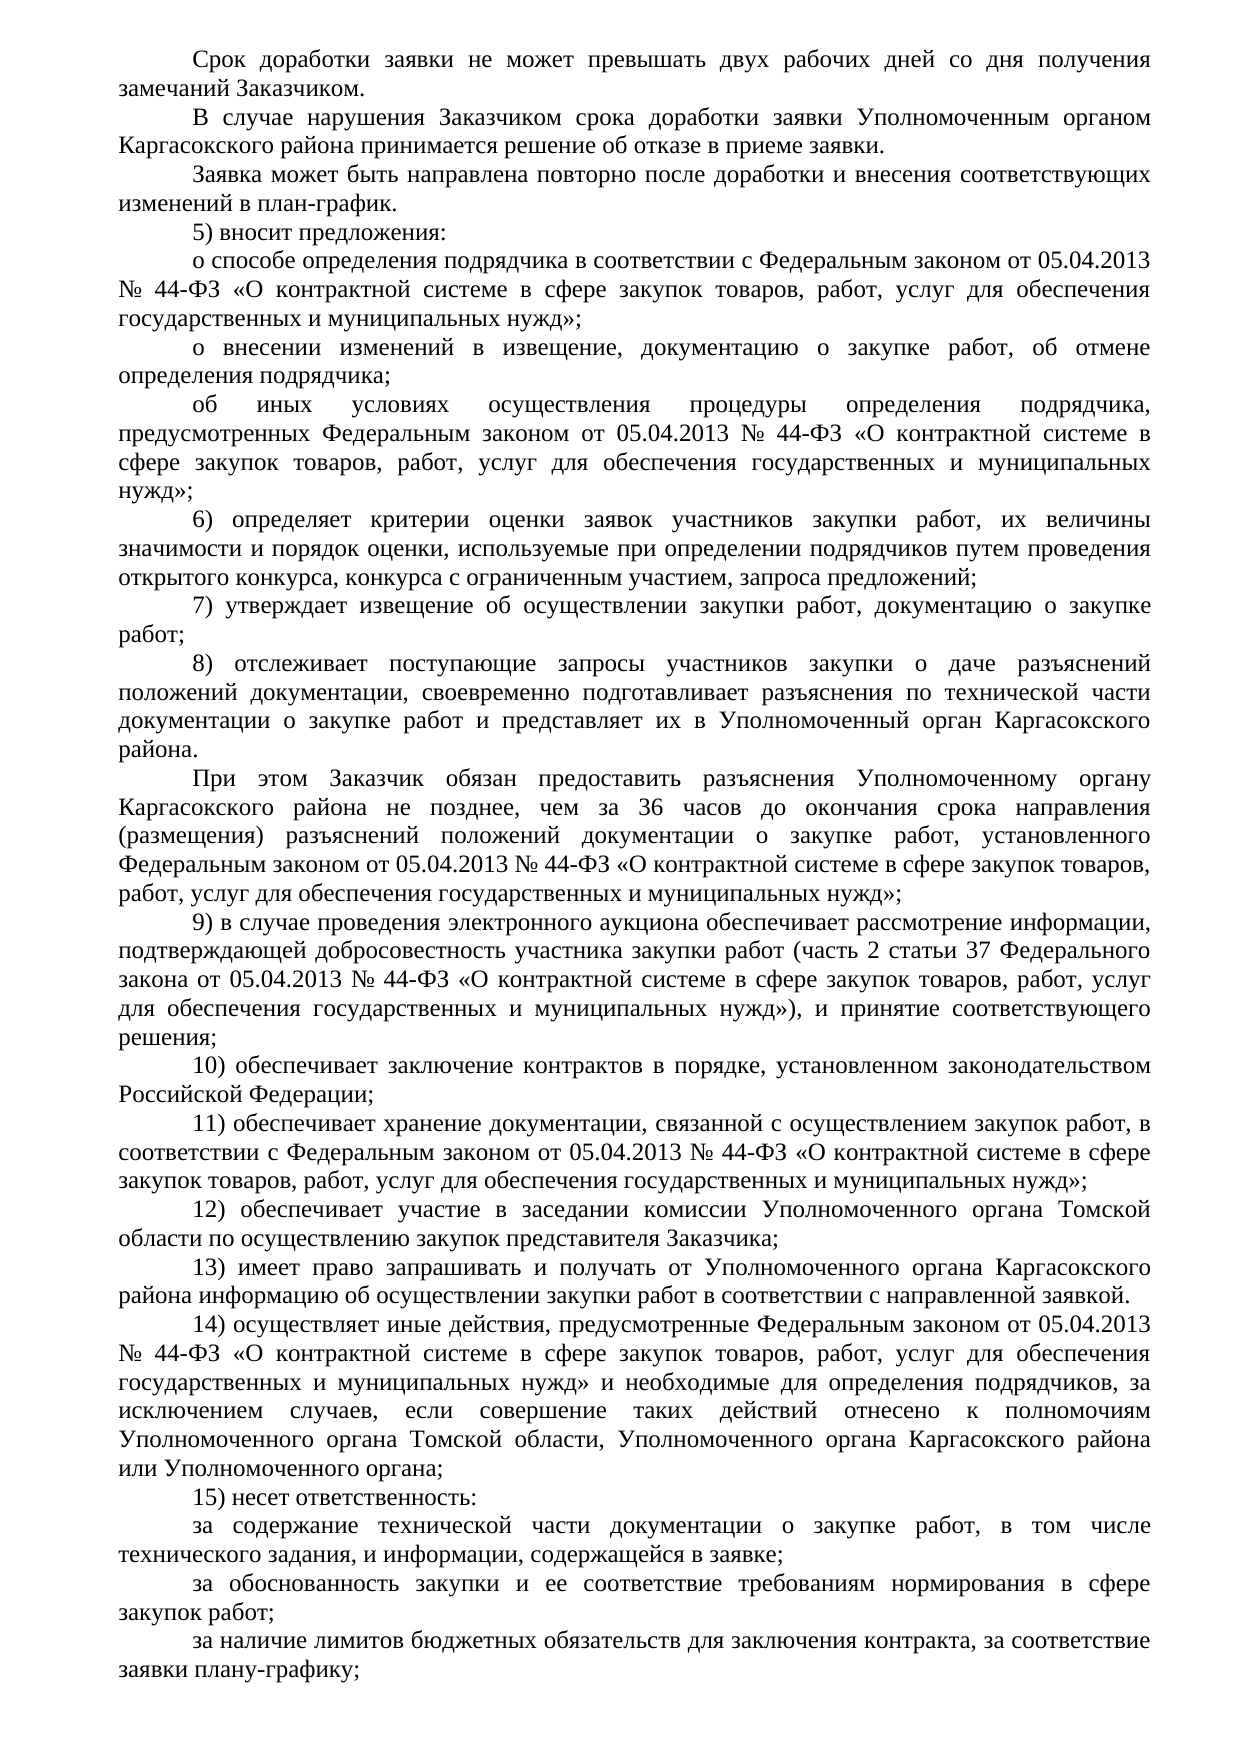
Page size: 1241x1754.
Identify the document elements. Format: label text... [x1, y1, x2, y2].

text 13) имеет право запрашивать и получать от Уполномоченного органа Каргасокского района информацию об осуществлении закупки работ в соответствии с направленной заявкой. [118, 1252, 1152, 1309]
text 9) в случае проведения электронного аукциона обеспечивает рассмотрение информации, подтверждающей добросовестность участника закупки работ (часть 2 статьи 37 Федерального закона от 05.04.2013 № 44-ФЗ «О контрактной системе в сфере закупок товаров, работ, услуг для обеспечения государственных и муниципальных нужд»), и принятие соответствующего решения; [118, 907, 1152, 1051]
text за содержание технической части документации о закупке работ, в том числе технического задания, и информации, содержащейся в заявке; [118, 1511, 1152, 1568]
text об иных условиях осуществления процедуры определения подрядчика, предусмотренных Федеральным законом от 05.04.2013 № 44-ФЗ «О контрактной системе в сфере закупок товаров, работ, услуг для обеспечения государственных и муниципальных нужд»; [118, 389, 1152, 504]
text 5) вносит предложения: [118, 217, 1152, 246]
text за наличие лимитов бюджетных обязательств для заключения контракта, за соответствие заявки плану-графику; [118, 1626, 1152, 1683]
text Срок доработки заявки не может превышать двух рабочих дней со дня получения замечаний Заказчиком. [118, 44, 1152, 102]
text Заявка может быть направлена повторно после доработки и внесения соответствующих изменений в план-график. [118, 159, 1152, 217]
text В случае нарушения Заказчиком срока доработки заявки Уполномоченным органом Каргасокского района принимается решение об отказе в приеме заявки. [118, 102, 1152, 159]
text 11) обеспечивает хранение документации, связанной с осуществлением закупок работ, в соответствии с Федеральным законом от 05.04.2013 № 44-ФЗ «О контрактной системе в сфере закупок товаров, работ, услуг для обеспечения государственных и муниципальных нужд»; [118, 1108, 1152, 1194]
text 15) несет ответственность: [118, 1482, 1152, 1511]
text 7) утверждает извещение об осуществлении закупки работ, документацию о закупке работ; [118, 591, 1152, 648]
text о внесении изменений в извещение, документацию о закупке работ, об отмене определения подрядчика; [118, 332, 1152, 389]
text 14) осуществляет иные действия, предусмотренные Федеральным законом от 05.04.2013 № 44-ФЗ «О контрактной системе в сфере закупок товаров, работ, услуг для обеспечения государственных и муниципальных нужд» и необходимые для определения подрядчиков, за исключением случаев, если совершение таких действий отнесено к полномочиям Уполномоченного органа Томской области, Уполномоченного органа Каргасокского района или Уполномоченного органа; [118, 1309, 1152, 1482]
text 12) обеспечивает участие в заседании комиссии Уполномоченного органа Томской области по осуществлению закупок представителя Заказчика; [118, 1194, 1152, 1252]
text 6) определяет критерии оценки заявок участников закупки работ, их величины значимости и порядок оценки, используемые при определении подрядчиков путем проведения открытого конкурса, конкурса с ограниченным участием, запроса предложений; [118, 504, 1152, 591]
text за обоснованность закупки и ее соответствие требованиям нормирования в сфере закупок работ; [118, 1568, 1152, 1626]
text При этом Заказчик обязан предоставить разъяснения Уполномоченному органу Каргасокского района не позднее, чем за 36 часов до окончания срока направления (размещения) разъяснений положений документации о закупке работ, установленного Федеральным законом от 05.04.2013 № 44-ФЗ «О контрактной системе в сфере закупок товаров, работ, услуг для обеспечения государственных и муниципальных нужд»; [118, 763, 1152, 907]
text 10) обеспечивает заключение контрактов в порядке, установленном законодательством Российской Федерации; [118, 1051, 1152, 1108]
text 8) отслеживает поступающие запросы участников закупки о даче разъяснений положений документации, своевременно подготавливает разъяснения по технической части документации о закупке работ и представляет их в Уполномоченный орган Каргасокского района. [118, 648, 1152, 763]
text о способе определения подрядчика в соответствии с Федеральным законом от 05.04.2013 № 44-ФЗ «О контрактной системе в сфере закупок товаров, работ, услуг для обеспечения государственных и муниципальных нужд»; [118, 246, 1152, 332]
